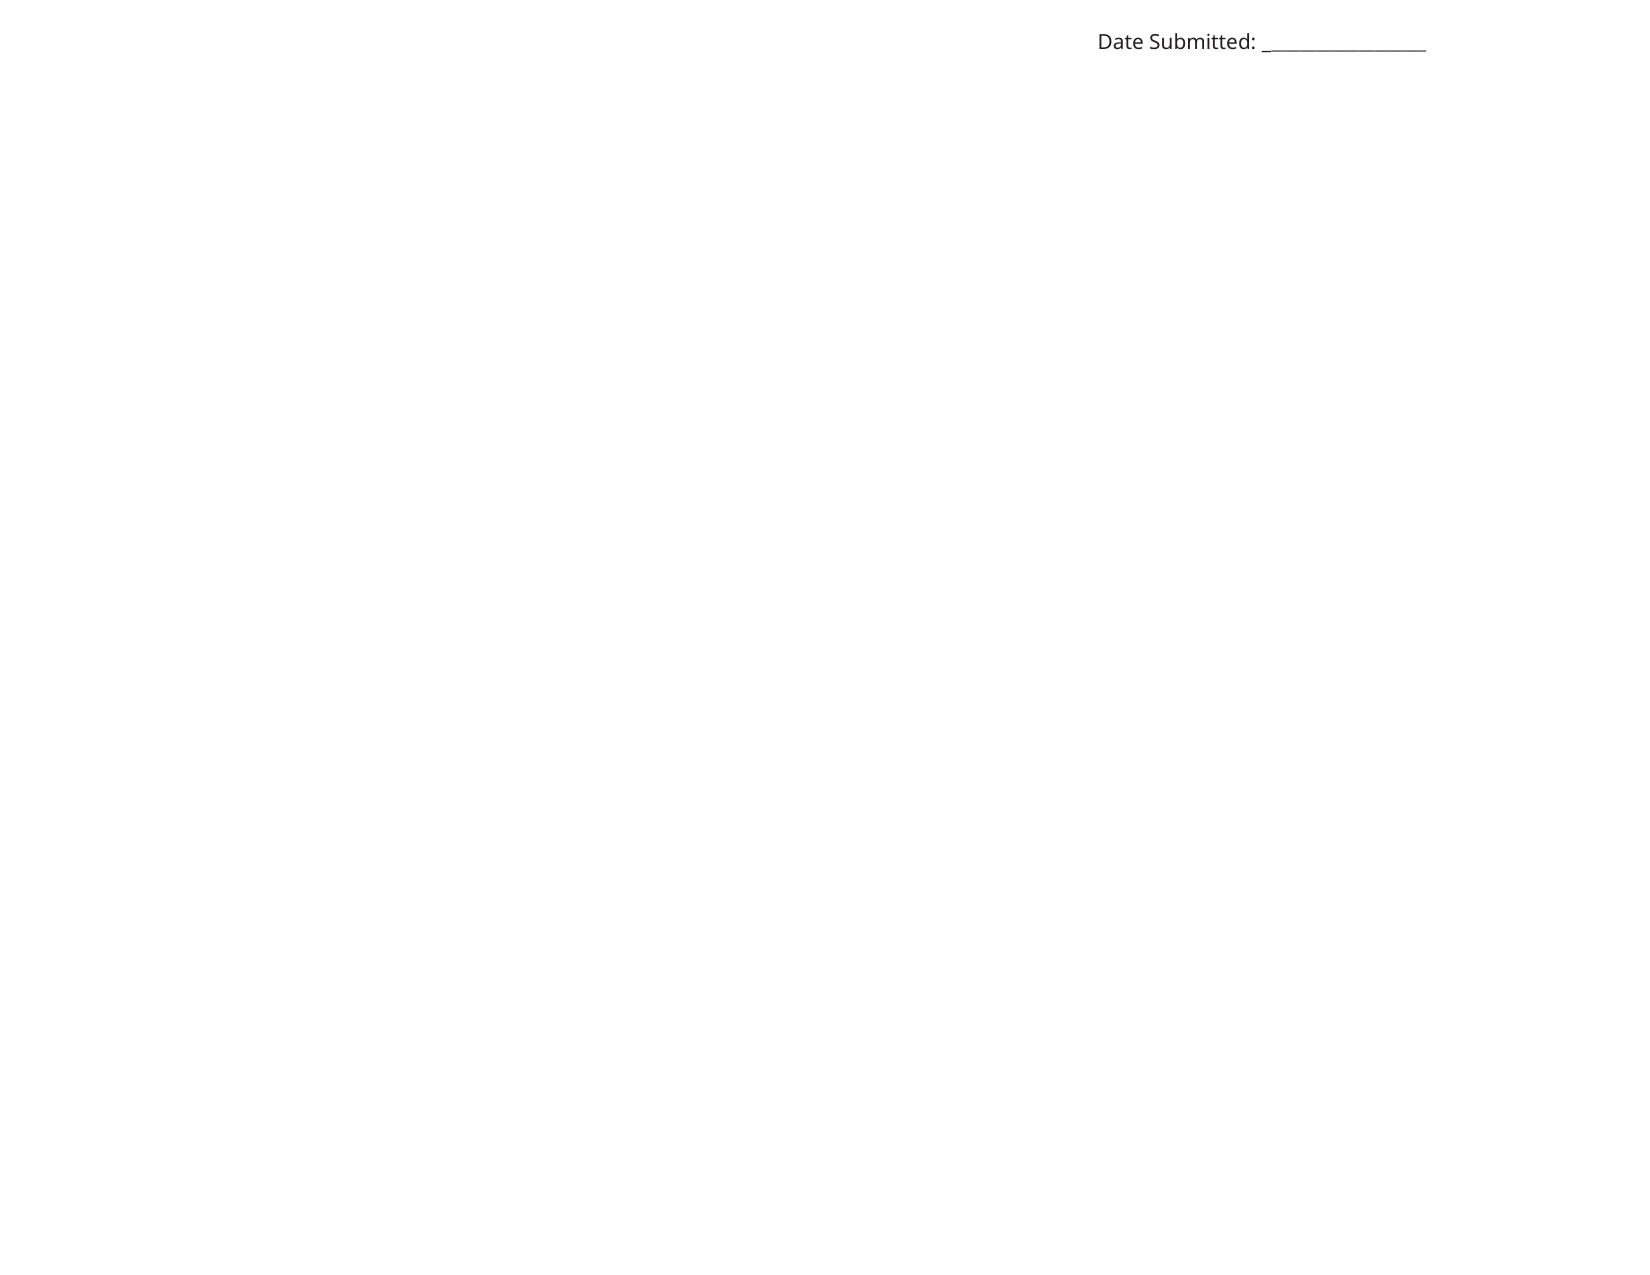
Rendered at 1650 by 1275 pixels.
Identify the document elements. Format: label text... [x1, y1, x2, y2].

text ______________________________________________ Date Submitted: ______________________ [22, 27, 1573, 56]
